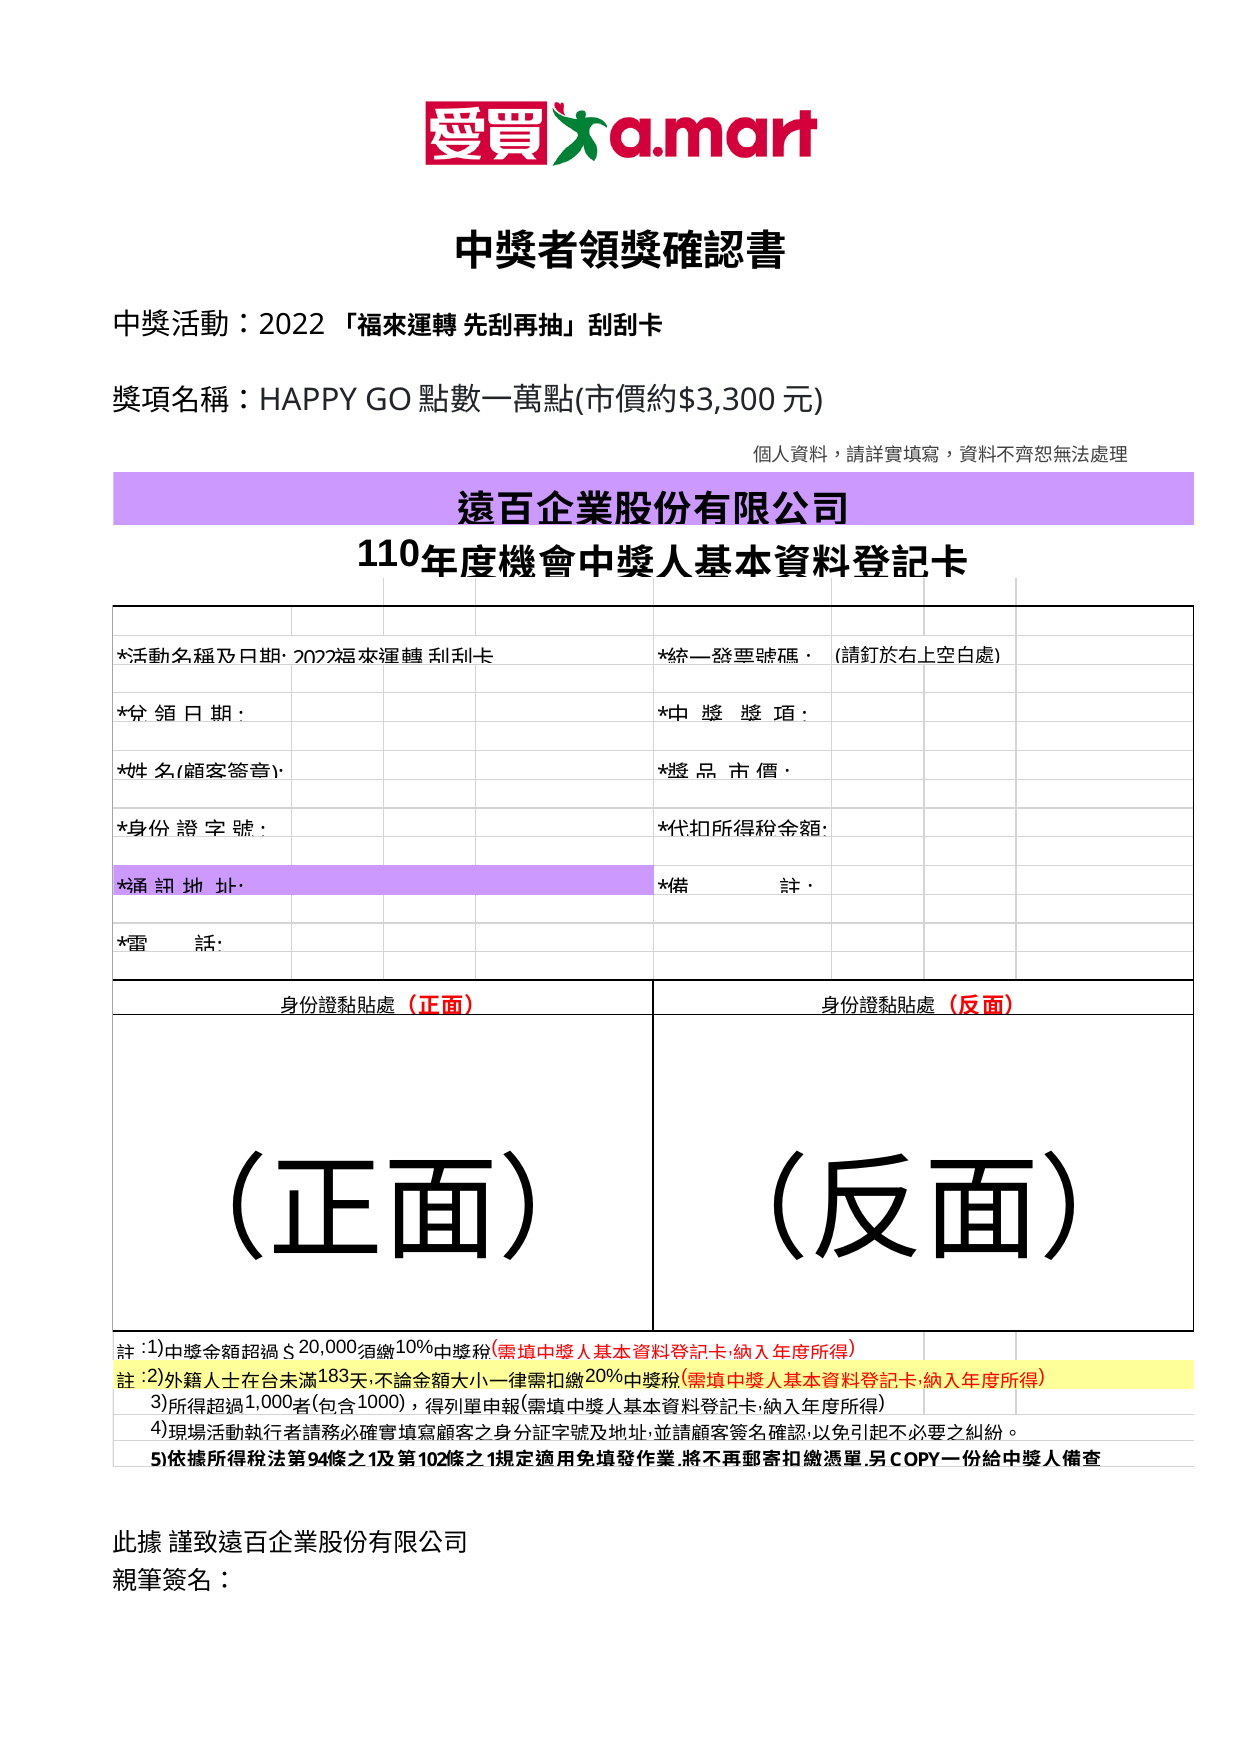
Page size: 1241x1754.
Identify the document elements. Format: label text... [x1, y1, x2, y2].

text 個人資料，請詳實填寫，資料不齊恕無法處理 [112, 434, 1128, 472]
text 中獎活動：2022 「福來運轉 先刮再抽」刮刮卡 [112, 284, 1128, 359]
text 獎項名稱：HAPPY GO點數一萬點(市價約$3,300元) [112, 359, 1128, 434]
text 此據 謹致遠百企業股份有限公司 [112, 1522, 1128, 1559]
picture [419, 88, 821, 178]
text 中獎者領獎確認書 [112, 209, 1128, 284]
text 親筆簽名： [112, 1559, 1128, 1597]
